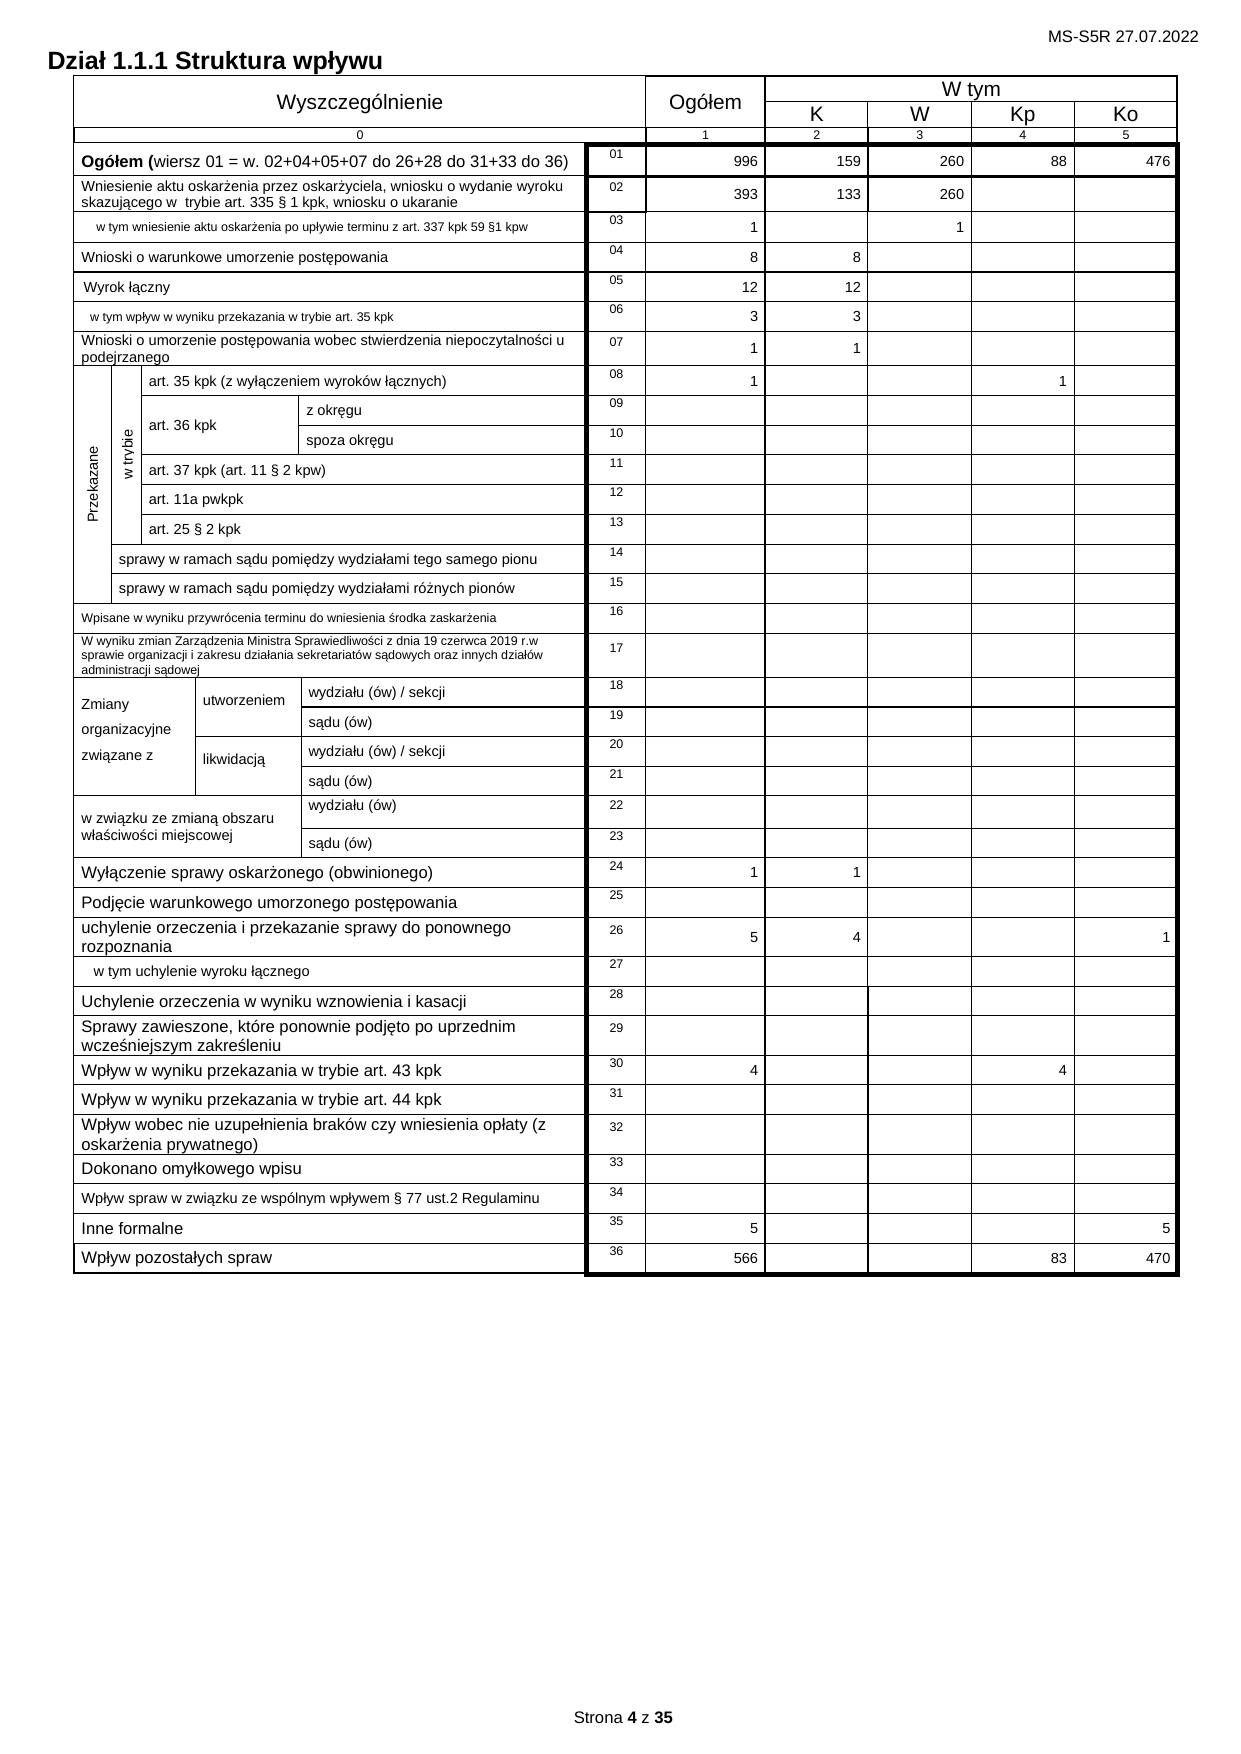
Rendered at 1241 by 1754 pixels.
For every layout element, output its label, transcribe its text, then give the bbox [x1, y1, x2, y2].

table_cell [646, 515, 764, 543]
table_cell wydziału (ów) [302, 796, 584, 827]
table_cell [766, 455, 867, 484]
table_cell art. 25 § 2 kpk [142, 515, 584, 543]
table_cell 260 [869, 147, 971, 175]
table_cell 4 [646, 1056, 764, 1084]
table_cell 31 [589, 1085, 645, 1114]
table_cell [972, 987, 1074, 1015]
table_cell [868, 708, 971, 736]
table_cell w tym uchylenie wyroku łącznego [74, 957, 584, 986]
table_cell sądu (ów) [302, 708, 584, 736]
table_cell [766, 515, 867, 543]
table_cell [646, 545, 764, 573]
table_cell 07 [589, 332, 645, 365]
table_cell w związku ze zmianą obszaru właściwości miejscowej [74, 796, 301, 857]
table_cell art. 36 kpk [142, 396, 298, 454]
table_cell [1075, 708, 1175, 736]
table_cell 05 [589, 273, 645, 301]
table_cell [646, 1085, 764, 1114]
table_cell [766, 957, 867, 986]
table_cell [869, 1016, 971, 1055]
table_cell W [868, 102, 971, 127]
table_cell [1075, 455, 1175, 484]
table_cell [766, 767, 867, 795]
table_cell [972, 796, 1074, 827]
table_cell [646, 796, 764, 827]
table_cell [766, 604, 867, 632]
table_cell Wpływ w wyniku przekazania w trybie art. 43 kpk [74, 1056, 584, 1084]
table_cell [869, 1155, 971, 1183]
table_cell 1 [766, 858, 867, 887]
table_cell [766, 678, 867, 706]
table_cell [766, 737, 867, 766]
table_cell [972, 545, 1074, 573]
table_cell [766, 1016, 867, 1055]
table_cell [1075, 515, 1175, 543]
table_cell 18 [589, 678, 645, 706]
table_cell 27 [589, 957, 645, 986]
table_cell 24 [589, 858, 645, 887]
table_cell [766, 634, 867, 677]
table_cell utworzeniem [196, 678, 301, 736]
table_cell 12 [589, 485, 645, 514]
table_cell 22 [589, 796, 645, 827]
table_cell 5 [646, 918, 764, 956]
table_cell spoza okręgu [299, 426, 584, 454]
table_cell 566 [646, 1244, 764, 1272]
table_cell [1075, 634, 1175, 677]
table_cell [868, 858, 971, 887]
table_cell [646, 426, 764, 454]
table_cell 09 [589, 396, 645, 425]
table_cell [972, 178, 1074, 211]
table_cell 476 [1075, 147, 1175, 175]
table_cell Wnioski o umorzenie postępowania wobec stwierdzenia niepoczytalności u podejrzanego [74, 332, 584, 365]
table_cell [766, 485, 867, 514]
table_cell [646, 888, 764, 917]
table_cell [1075, 1155, 1175, 1183]
table_cell [1075, 737, 1175, 766]
table_cell Kp [972, 102, 1074, 127]
table_cell [646, 485, 764, 514]
table_cell [1075, 1115, 1175, 1153]
table_cell [972, 1085, 1074, 1114]
table_cell [972, 212, 1074, 242]
table_cell 8 [646, 243, 764, 271]
table_cell [1075, 678, 1175, 706]
table_cell 1 [972, 366, 1074, 395]
table_cell [869, 1244, 971, 1272]
table_cell z okręgu [299, 396, 584, 425]
table_cell 4 [766, 918, 867, 956]
table_cell [766, 426, 867, 454]
table_cell [1075, 545, 1175, 573]
table_cell [868, 273, 971, 301]
table_cell 10 [589, 426, 645, 454]
table_cell [766, 396, 867, 425]
table_cell uchylenie orzeczenia i przekazanie sprawy do ponownego rozpoznania [74, 918, 584, 956]
table_cell 133 [766, 178, 867, 211]
table_cell 19 [589, 708, 645, 736]
table_cell [868, 396, 971, 425]
table_cell [869, 1214, 971, 1242]
table_cell [1075, 212, 1175, 242]
table_cell [646, 1184, 764, 1213]
table_cell [766, 888, 867, 917]
table_cell [1075, 767, 1175, 795]
table_cell [646, 1016, 764, 1055]
table_cell [972, 302, 1074, 331]
table_cell [972, 396, 1074, 425]
table_cell 25 [589, 888, 645, 917]
table_cell [1075, 1056, 1175, 1084]
table_cell [869, 1115, 971, 1153]
table_cell 21 [589, 767, 645, 795]
table_cell art. 35 kpk (z wyłączeniem wyroków łącznych) [142, 366, 584, 395]
table_cell [646, 678, 764, 706]
table_cell [972, 829, 1074, 857]
table_cell 1 [868, 212, 971, 242]
table_cell [868, 678, 971, 706]
table_cell 29 [589, 1016, 645, 1055]
table_cell Dokonano omyłkowego wpisu [74, 1155, 584, 1183]
table_cell 3 [869, 128, 971, 142]
table_cell [646, 455, 764, 484]
table_cell [766, 1115, 867, 1153]
table_cell 1 [646, 858, 764, 887]
table_cell 17 [589, 634, 645, 677]
table_cell [868, 737, 971, 766]
table_cell [868, 918, 971, 956]
table_cell [868, 796, 971, 827]
table_cell [766, 1244, 867, 1272]
table_cell [1075, 858, 1175, 887]
table_cell 04 [589, 243, 645, 271]
table_cell [646, 708, 764, 736]
table_cell [868, 243, 971, 271]
table_cell [646, 767, 764, 795]
table_cell [972, 1016, 1074, 1055]
table_cell 5 [1075, 1214, 1175, 1242]
table_cell [868, 767, 971, 795]
table_header Wyszczególnienie [74, 76, 645, 127]
table_cell [646, 957, 764, 986]
table_cell 13 [589, 515, 645, 543]
table_cell 16 [589, 604, 645, 632]
table_cell 32 [589, 1115, 645, 1153]
table_cell [766, 708, 867, 736]
table_cell w tym wpływ w wyniku przekazania w trybie art. 35 kpk [74, 302, 584, 331]
table_cell Wpływ pozostałych spraw [75, 1244, 584, 1272]
table_cell [868, 545, 971, 573]
table_cell [868, 485, 971, 514]
table_cell 11 [589, 455, 645, 484]
table_cell [1075, 396, 1175, 425]
table_cell 33 [589, 1155, 645, 1183]
table_cell [766, 796, 867, 827]
table_cell 2 [766, 128, 867, 142]
table_cell sprawy w ramach sądu pomiędzy wydziałami różnych pionów [112, 574, 584, 603]
table_cell Wniesienie aktu oskarżenia przez oskarżyciela, wniosku o wydanie wyroku skazującego w trybie art. 335 § 1 kpk, wniosku o ukaranie [74, 176, 584, 211]
table_cell [766, 987, 867, 1015]
table_cell W wyniku zmian Zarządzenia Ministra Sprawiedliwości z dnia 19 czerwca 2019 r.w sprawie organizacji i zakresu działania sekretariatów sądowych oraz innych działów administracji sądowej [74, 634, 584, 677]
table_cell [868, 604, 971, 632]
table_cell 28 [589, 987, 645, 1015]
table_cell [972, 1115, 1074, 1153]
table_cell 5 [646, 1214, 764, 1242]
table_cell [1075, 957, 1175, 986]
table_cell Wnioski o warunkowe umorzenie postępowania [74, 243, 584, 271]
table_cell [972, 678, 1074, 706]
table_cell [766, 829, 867, 857]
table_cell sądu (ów) [302, 829, 584, 857]
table_cell [1075, 574, 1175, 603]
table_cell [972, 888, 1074, 917]
table_cell [766, 574, 867, 603]
table_cell [868, 455, 971, 484]
table_cell [766, 1184, 867, 1213]
table_cell 12 [766, 273, 867, 301]
table_cell [972, 332, 1074, 365]
table_cell [766, 1155, 867, 1183]
table_cell [972, 1155, 1074, 1183]
table_cell 20 [589, 737, 645, 766]
table_cell [646, 829, 764, 857]
table_cell [868, 332, 971, 365]
table_cell 260 [869, 178, 971, 211]
table_cell 88 [972, 147, 1074, 175]
table_cell [869, 1184, 971, 1213]
table_cell [869, 1085, 971, 1114]
table_cell [1075, 366, 1175, 395]
table_cell Wpisane w wyniku przywrócenia terminu do wniesienia środka zaskarżenia [74, 604, 584, 632]
table_cell [646, 737, 764, 766]
table_cell [868, 888, 971, 917]
table_cell [869, 1056, 971, 1084]
table_cell [1075, 1016, 1175, 1055]
table_cell 02 [589, 178, 645, 211]
table_cell 34 [589, 1184, 645, 1213]
table_cell [646, 604, 764, 632]
table_cell [868, 829, 971, 857]
table_cell [972, 273, 1074, 301]
table_cell 35 [589, 1214, 645, 1242]
table_cell [1075, 273, 1175, 301]
table_cell w tym wniesienie aktu oskarżenia po upływie terminu z art. 337 kpk 59 §1 kpw [74, 212, 584, 242]
table_cell likwidacją [196, 737, 301, 795]
table_cell sprawy w ramach sądu pomiędzy wydziałami tego samego pionu [112, 545, 584, 573]
table_cell [766, 1214, 867, 1242]
table_cell Inne formalne [74, 1214, 584, 1242]
table_cell [766, 1056, 867, 1084]
table_cell Wpływ spraw w związku ze wspólnym wpływem § 77 ust.2 Regulaminu [74, 1184, 584, 1213]
table_cell [972, 574, 1074, 603]
table_cell art. 11a pwkpk [142, 485, 584, 514]
table_cell 1 [1075, 918, 1175, 956]
table_cell [646, 574, 764, 603]
table_cell [868, 574, 971, 603]
table_cell 12 [646, 273, 764, 301]
table_cell [972, 485, 1074, 514]
table_cell [646, 634, 764, 677]
table_cell 83 [972, 1244, 1074, 1272]
table_cell [972, 243, 1074, 271]
table_cell [1075, 796, 1175, 827]
table_cell [1075, 987, 1175, 1015]
table_cell 470 [1075, 1244, 1175, 1272]
table_cell 0 [75, 128, 645, 142]
table_cell Wpływ wobec nie uzupełnienia braków czy wniesienia opłaty (z oskarżenia prywatnego) [74, 1115, 584, 1153]
table_cell wydziału (ów) / sekcji [302, 678, 584, 706]
table_cell [972, 737, 1074, 766]
table_cell Podjęcie warunkowego umorzonego postępowania [74, 888, 584, 917]
table_cell wydziału (ów) / sekcji [302, 737, 584, 766]
table_cell [646, 1155, 764, 1183]
table_cell [972, 708, 1074, 736]
table_cell [972, 1214, 1074, 1242]
table_cell [972, 957, 1074, 986]
table_header Ogółem [646, 77, 764, 127]
table_cell 1 [766, 332, 867, 365]
table_cell [869, 987, 971, 1015]
table_cell 159 [766, 147, 867, 175]
table_header W tym [766, 77, 1176, 101]
table_cell [868, 302, 971, 331]
table_cell [646, 1115, 764, 1153]
table_cell 4 [972, 128, 1074, 142]
table_cell 15 [589, 574, 645, 603]
table_cell [1075, 178, 1175, 211]
table_cell 14 [589, 545, 645, 573]
table_cell [646, 987, 764, 1015]
table_cell [868, 426, 971, 454]
table_cell Zmiany organizacyjne związane z [74, 678, 195, 795]
table_cell 01 [589, 147, 645, 175]
table_cell [1075, 829, 1175, 857]
table_cell [868, 366, 971, 395]
table_cell 23 [589, 829, 645, 857]
table_cell [868, 957, 971, 986]
table_cell 30 [589, 1056, 645, 1084]
table_cell [972, 918, 1074, 956]
table_cell Uchylenie orzeczenia w wyniku wznowienia i kasacji [74, 987, 584, 1015]
table_cell [972, 515, 1074, 543]
table_cell 26 [589, 918, 645, 956]
table_cell [1075, 604, 1175, 632]
table_cell [1075, 332, 1175, 365]
table_cell [972, 604, 1074, 632]
table_cell [1075, 1184, 1175, 1213]
table_cell [1075, 426, 1175, 454]
table_cell [1075, 485, 1175, 514]
table_cell 3 [766, 302, 867, 331]
table_cell [972, 767, 1074, 795]
table_cell 1 [646, 212, 764, 242]
table_cell art. 37 kpk (art. 11 § 2 kpw) [142, 455, 584, 484]
table_cell 393 [647, 178, 764, 211]
table_cell [972, 634, 1074, 677]
table_cell Wpływ w wyniku przekazania w trybie art. 44 kpk [74, 1085, 584, 1114]
table_cell 03 [589, 213, 645, 242]
subtitle Dział 1.1.1 Struktura wpływu [47, 46, 1190, 74]
table_cell [766, 1085, 867, 1114]
table_cell K [766, 102, 867, 127]
table_cell 5 [1075, 128, 1176, 142]
table_cell 1 [646, 332, 764, 365]
table_cell 36 [589, 1244, 645, 1272]
table_cell [1075, 1085, 1175, 1114]
table_cell 996 [647, 147, 764, 175]
table_cell 08 [589, 366, 645, 395]
table_cell 4 [972, 1056, 1074, 1084]
table_cell 1 [646, 366, 764, 395]
table_cell [1075, 302, 1175, 331]
table_cell Sprawy zawieszone, które ponownie podjęto po uprzednim wcześniejszym zakreśleniu [74, 1016, 584, 1055]
table_cell [766, 212, 867, 242]
table_cell [972, 426, 1074, 454]
table_cell [766, 366, 867, 395]
table_cell Wyrok łączny [74, 273, 584, 301]
table_cell Przekazane [74, 366, 111, 603]
table_cell [868, 515, 971, 543]
table_cell 1 [647, 128, 764, 142]
table_cell w trybie [112, 366, 141, 543]
table_cell [972, 455, 1074, 484]
table_cell 3 [646, 302, 764, 331]
table_cell Ogółem (wiersz 01 = w. 02+04+05+07 do 26+28 do 31+33 do 36) [74, 143, 584, 175]
table_cell 06 [589, 302, 645, 331]
table_cell Ko [1075, 102, 1176, 127]
table_cell [1075, 888, 1175, 917]
table_cell [972, 1184, 1074, 1213]
table_cell [646, 396, 764, 425]
table_cell [766, 545, 867, 573]
table_cell sądu (ów) [302, 767, 584, 795]
table_cell Wyłączenie sprawy oskarżonego (obwinionego) [74, 858, 584, 887]
table_cell 8 [766, 243, 867, 271]
table_cell [972, 858, 1074, 887]
table_cell [1075, 243, 1175, 271]
table_cell [868, 634, 971, 677]
